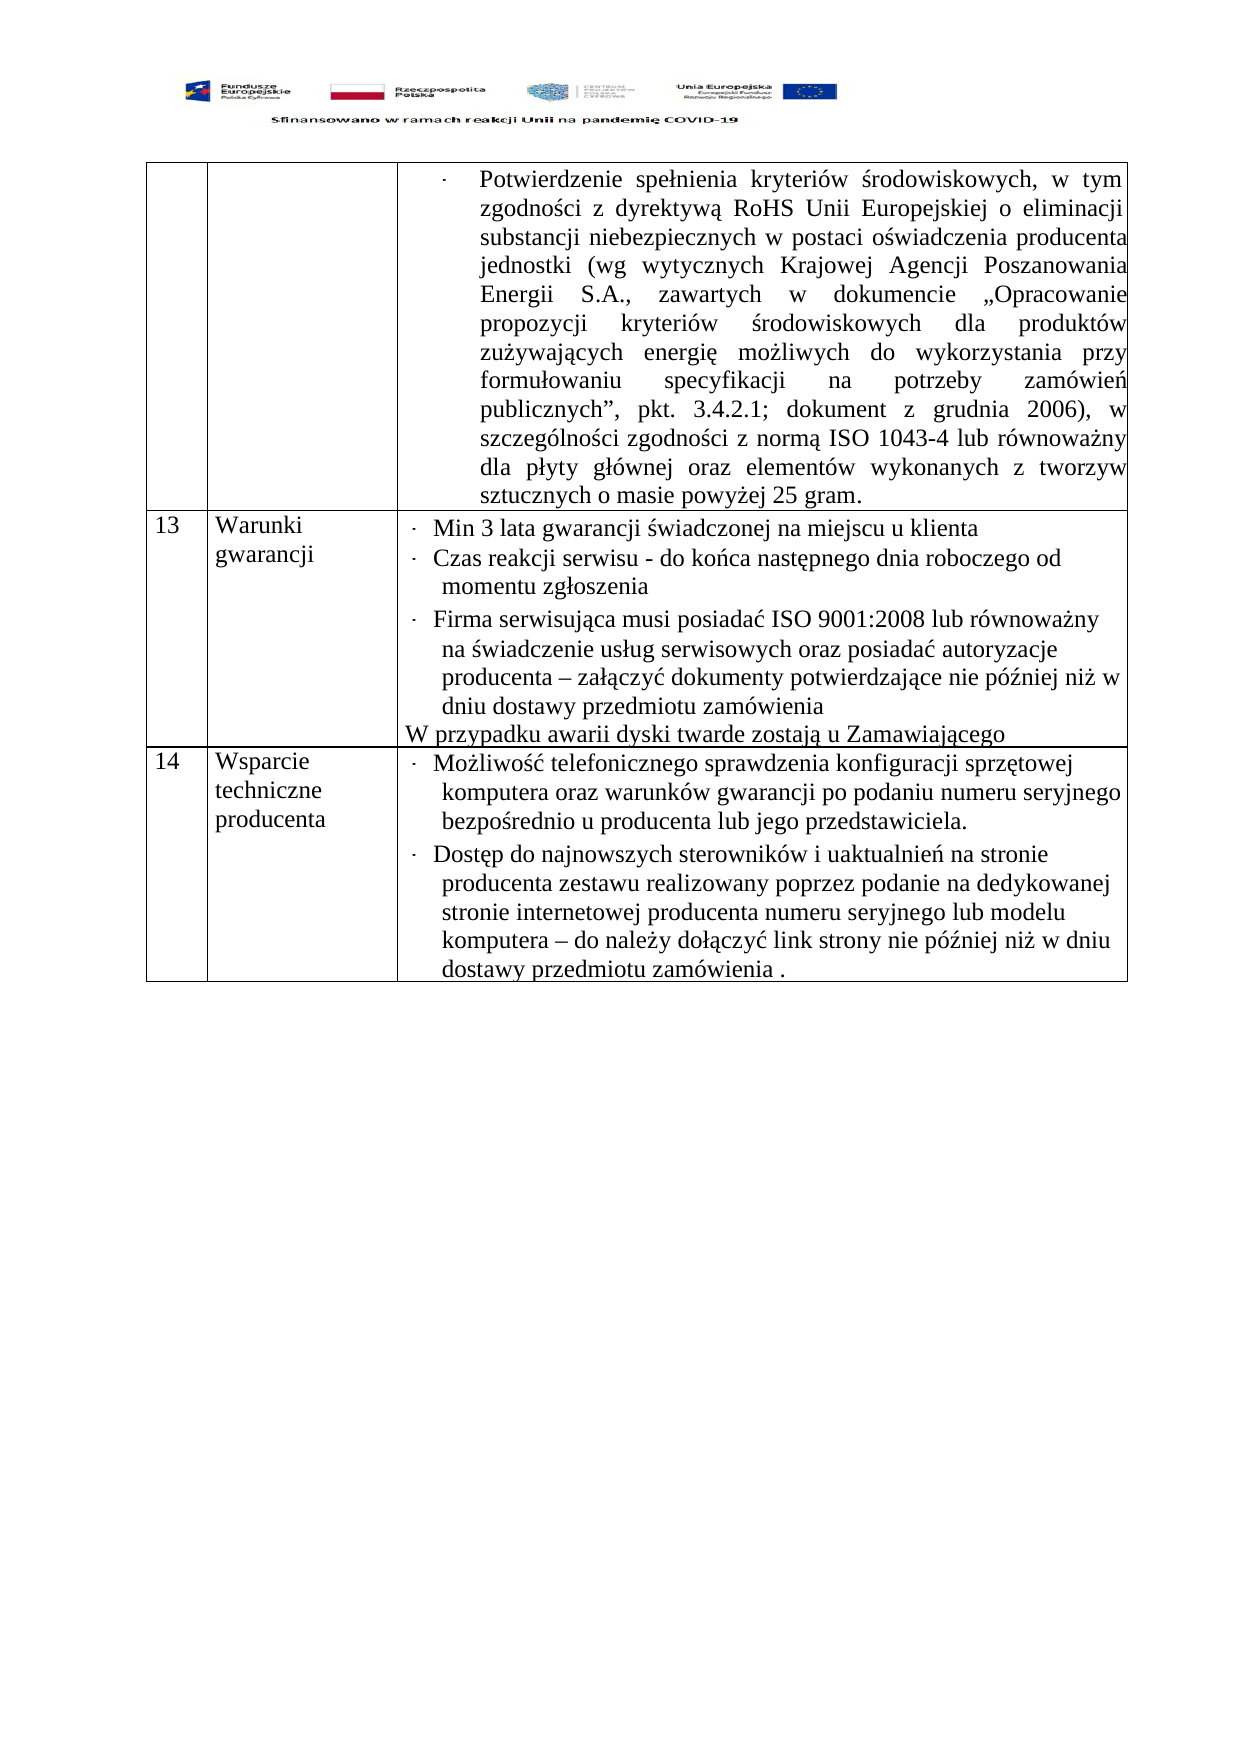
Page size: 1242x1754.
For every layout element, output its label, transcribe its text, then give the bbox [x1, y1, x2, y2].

table_cell 13 [147, 511, 207, 746]
table_cell Wsparcie techniczne producenta [208, 748, 397, 981]
table_cell Warunki gwarancji [208, 511, 397, 746]
table_header [147, 163, 207, 510]
table_cell - Możliwość telefonicznego sprawdzenia konfiguracji sprzętowej komputera oraz warunków gwarancji po podaniu numeru seryjnego bezpośrednio u producenta lub jego przedstawiciela. - Dostęp do najnowszych sterowników i uaktualnień na stronie producenta zestawu realizowany poprzez podanie na dedykowanej stronie internetowej producenta numeru seryjnego lub modelu komputera – do należy dołączyć link strony nie później niż w dniu dostawy przedmiotu zamówienia . [398, 748, 1127, 981]
table_cell 14 [147, 748, 207, 981]
table_header [208, 163, 397, 510]
table_header - Potwierdzenie spełnienia kryteriów środowiskowych, w tym zgodności z dyrektywą RoHS Unii Europejskiej o eliminacji substancji niebezpiecznych w postaci oświadczenia producenta jednostki (wg wytycznych Krajowej Agencji Poszanowania Energii S.A., zawartych w dokumencie „Opracowanie propozycji kryteriów środowiskowych dla produktów zużywających energię możliwych do wykorzystania przy formułowaniu specyfikacji na potrzeby zamówień publicznych”, pkt. 3.4.2.1; dokument z grudnia 2006), w szczególności zgodności z normą ISO 1043-4 lub równoważny dla płyty głównej oraz elementów wykonanych z tworzyw sztucznych o masie powyżej 25 gram. [398, 163, 1127, 510]
picture [135, 73, 931, 152]
table_cell - Min 3 lata gwarancji świadczonej na miejscu u klienta - Czas reakcji serwisu - do końca następnego dnia roboczego od momentu zgłoszenia - Firma serwisująca musi posiadać ISO 9001:2008 lub równoważny na świadczenie usług serwisowych oraz posiadać autoryzacje producenta – załączyć dokumenty potwierdzające nie później niż w dniu dostawy przedmiotu zamówienia W przypadku awarii dyski twarde zostają u Zamawiającego [398, 511, 1127, 746]
